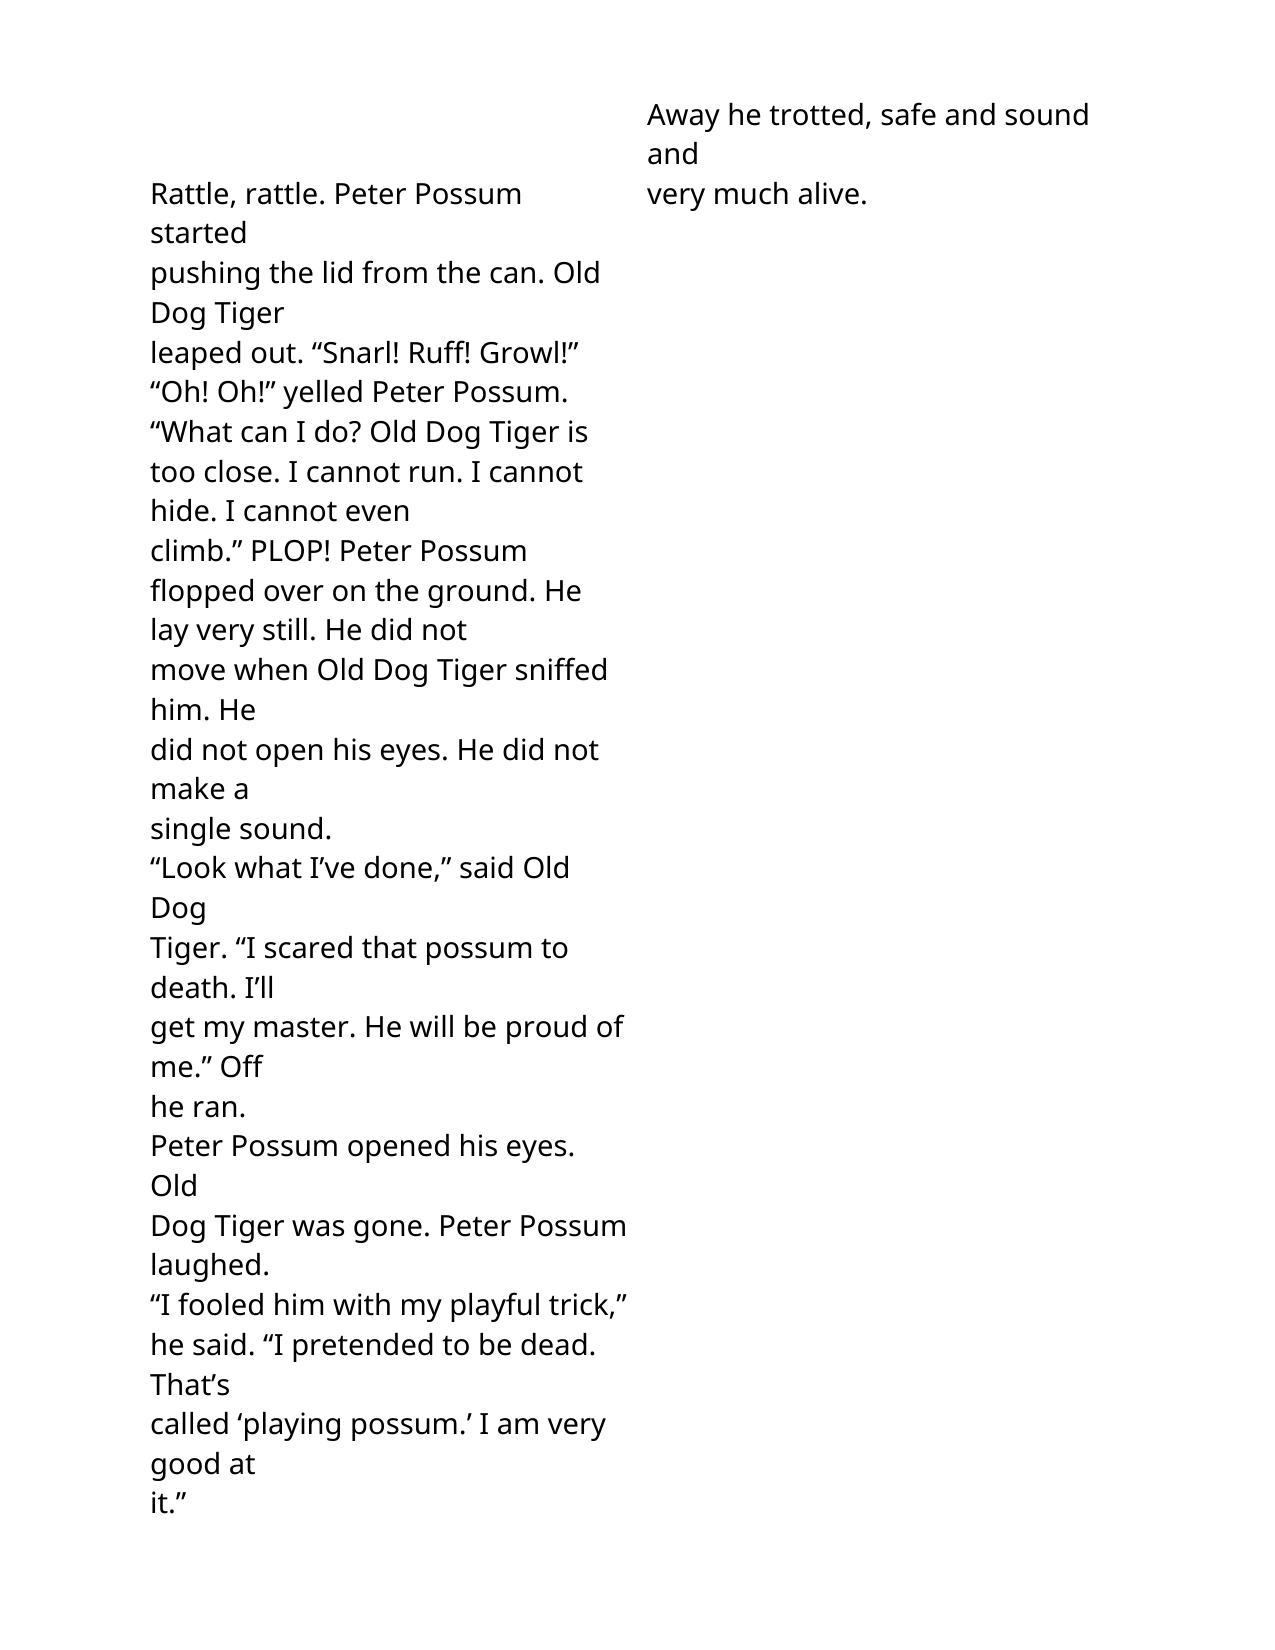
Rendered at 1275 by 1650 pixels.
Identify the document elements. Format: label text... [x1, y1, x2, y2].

text Peter Possum opened his eyes. Old [150, 1126, 628, 1205]
text he said. “I pretended to be dead. That’s [150, 1324, 628, 1403]
text he ran. [150, 1086, 628, 1126]
text it.” [150, 1483, 628, 1522]
text “What can I do? Old Dog Tiger is too close. I cannot run. I cannot hide. I cannot even [150, 411, 628, 530]
text did not open his eyes. He did not make a [150, 729, 628, 808]
text Away he trotted, safe and sound and [647, 94, 1125, 173]
text leaped out. “Snarl! Ruff! Growl!” [150, 332, 628, 372]
text Rattle, rattle. Peter Possum started [150, 173, 628, 252]
text Dog Tiger was gone. Peter Possum laughed. [150, 1205, 628, 1284]
text single sound. [150, 808, 628, 848]
text “Oh! Oh!” yelled Peter Possum. [150, 372, 628, 411]
text very much alive. [647, 173, 1125, 213]
text “Look what I’ve done,” said Old Dog [150, 848, 628, 927]
text “I fooled him with my playful trick,” [150, 1284, 628, 1324]
text get my master. He will be proud of me.” Off [150, 1007, 628, 1086]
text Tiger. “I scared that possum to death. I’ll [150, 927, 628, 1007]
text pushing the lid from the can. Old Dog Tiger [150, 252, 628, 332]
text climb.” PLOP! Peter Possum flopped over on the ground. He lay very still. He did not [150, 530, 628, 649]
text called ‘playing possum.’ I am very good at [150, 1403, 628, 1483]
text move when Old Dog Tiger sniffed him. He [150, 649, 628, 729]
